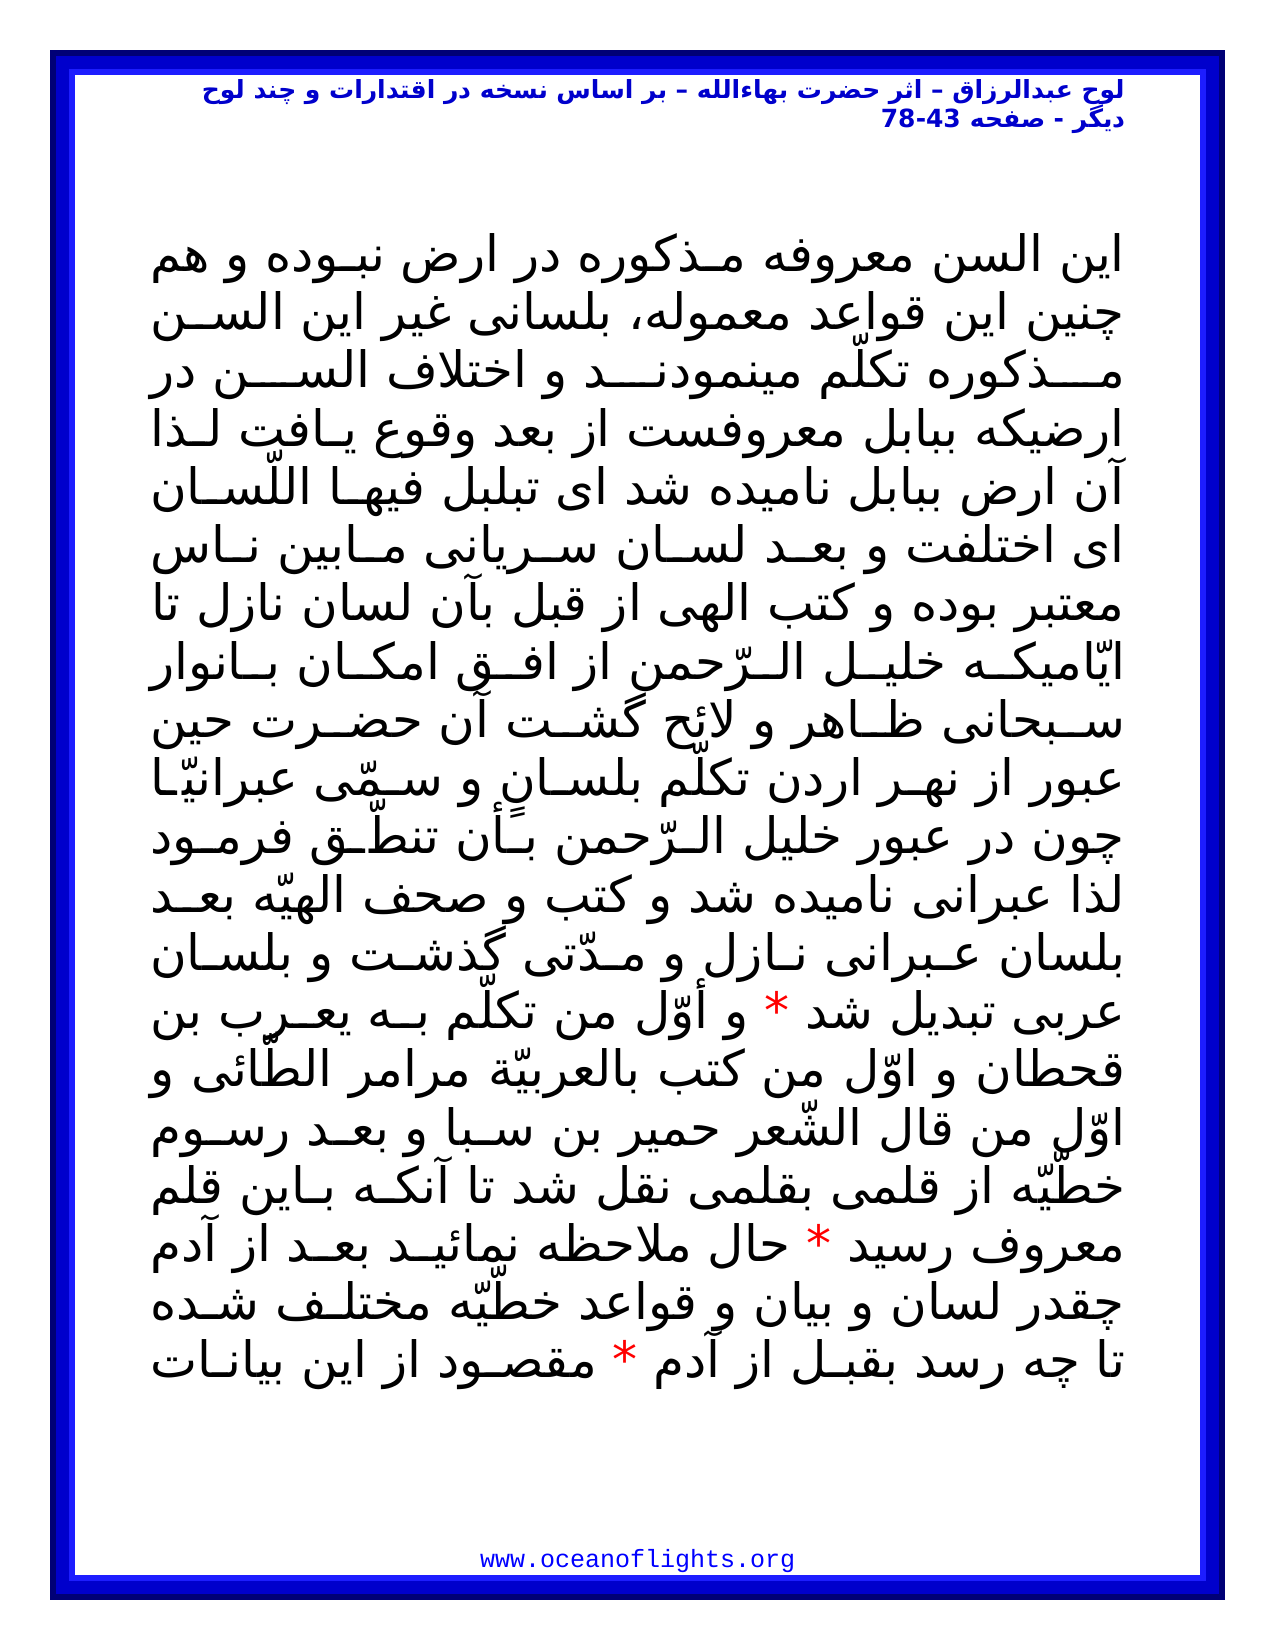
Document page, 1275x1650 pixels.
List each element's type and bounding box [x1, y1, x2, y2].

text [150, 225, 1125, 1389]
